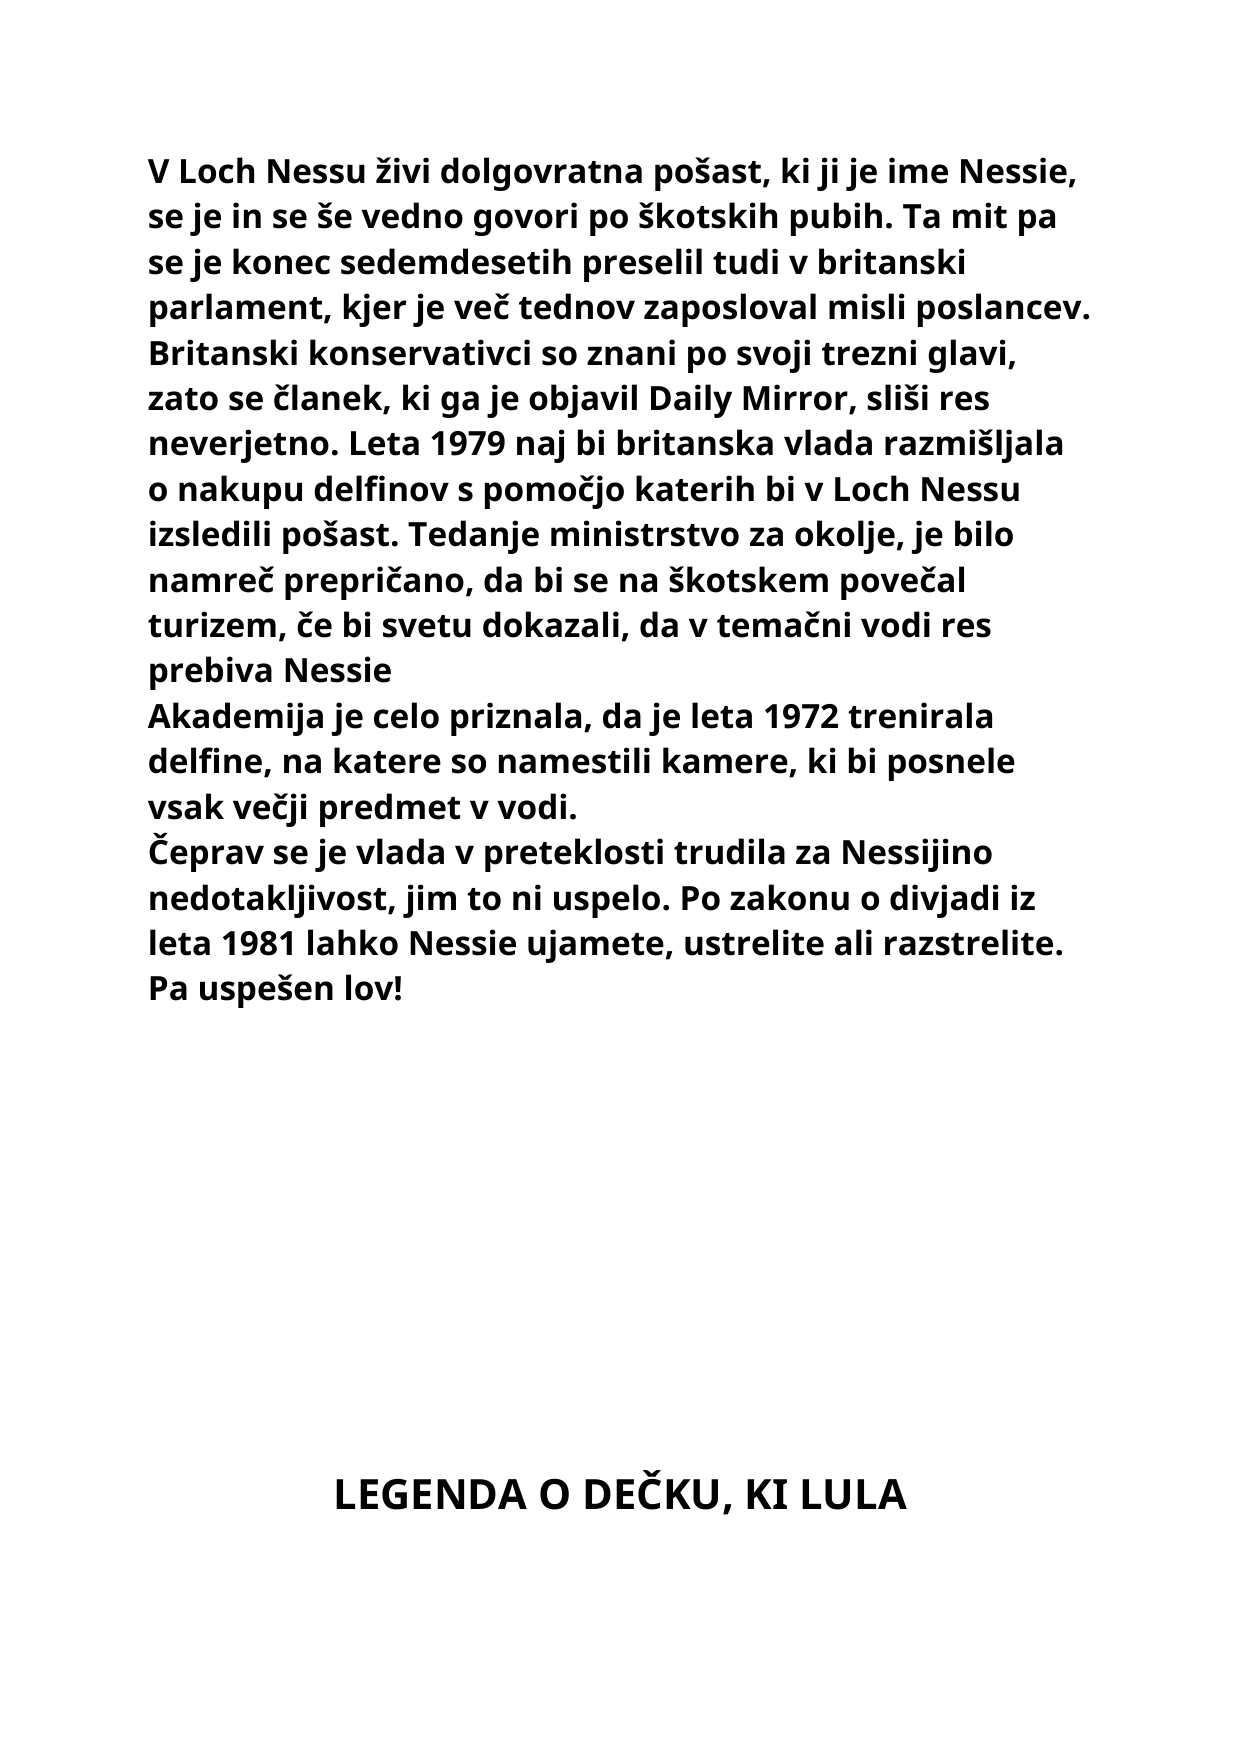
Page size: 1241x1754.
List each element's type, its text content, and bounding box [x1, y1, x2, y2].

text V Loch Nessu živi dolgovratna pošast, ki ji je ime Nessie, se je in se še vedno govori po škotskih pubih. Ta mit pa se je konec sedemdesetih preselil tudi v britanski parlament, kjer je več tednov zaposloval misli poslancev. Britanski konservativci so znani po svoji trezni glavi, zato se članek, ki ga je objavil Daily Mirror, sliši res neverjetno. Leta 1979 naj bi britanska vlada razmišljala o nakupu delfinov s pomočjo katerih bi v Loch Nessu izsledili pošast. Tedanje ministrstvo za okolje, je bilo namreč prepričano, da bi se na škotskem povečal turizem, če bi svetu dokazali, da v temačni vodi res prebiva Nessie [148, 148, 1093, 693]
text Akademija je celo priznala, da je leta 1972 trenirala delfine, na katere so namestili kamere, ki bi posnele vsak večji predmet v vodi. [148, 693, 1093, 829]
text LEGENDA O DEČKU, KI LULA [148, 1465, 1093, 1521]
text Čeprav se je vlada v preteklosti trudila za Nessijino nedotakljivost, jim to ni uspelo. Po zakonu o divjadi iz leta 1981 lahko Nessie ujamete, ustrelite ali razstrelite. Pa uspešen lov! [148, 829, 1093, 1011]
